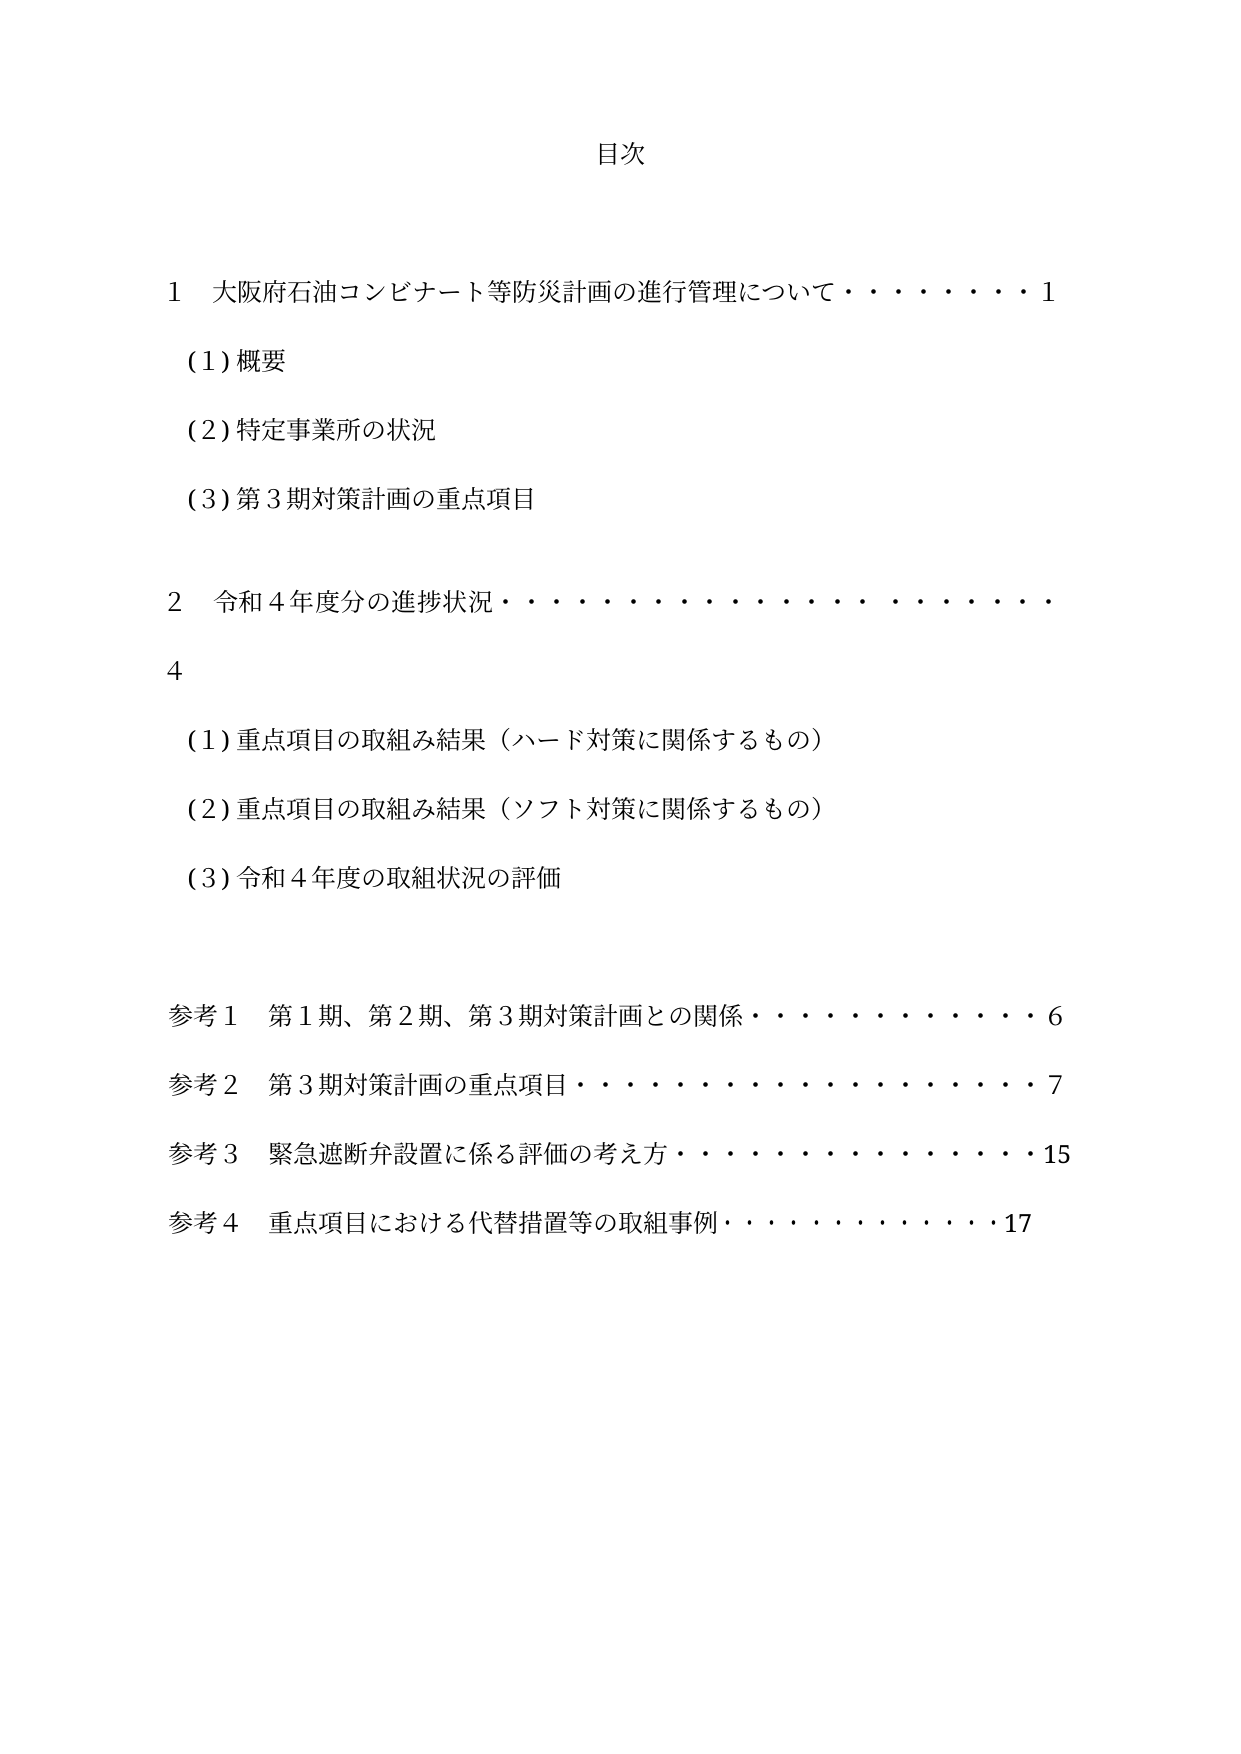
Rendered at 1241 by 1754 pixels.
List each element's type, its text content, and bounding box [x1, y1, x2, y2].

text (１) 重点項目の取組み結果（ハード対策に関係するもの） [162, 704, 1093, 773]
text 参考１ 第１期、第２期、第３期対策計画との関係・・・・・・・・・・・・６ [118, 980, 1122, 1049]
text 参考４ 重点項目における代替措置等の取組事例・・・・・・・・・・・・・17 [118, 1187, 1122, 1256]
text １ 大阪府石油コンビナート等防災計画の進行管理について・・・・・・・・１ [162, 256, 1093, 325]
text (２) 重点項目の取組み結果（ソフト対策に関係するもの） [162, 773, 1093, 842]
text 参考３ 緊急遮断弁設置に係る評価の考え方・・・・・・・・・・・・・・・15 [118, 1118, 1122, 1187]
text ２ 令和４年度分の進捗状況・・・・・・・・・・・・・・・ ・・・・・・・４ [162, 567, 1063, 704]
text (３) 第３期対策計画の重点項目 [162, 463, 1093, 532]
text (２) 特定事業所の状況 [162, 394, 1093, 463]
text (１) 概要 [162, 325, 1093, 394]
text (３) 令和４年度の取組状況の評価 [162, 842, 1093, 911]
text 目次 [118, 118, 1122, 187]
text 参考２ 第３期対策計画の重点項目・・・・・・・・・・・・・・・・・・・７ [118, 1049, 1122, 1118]
